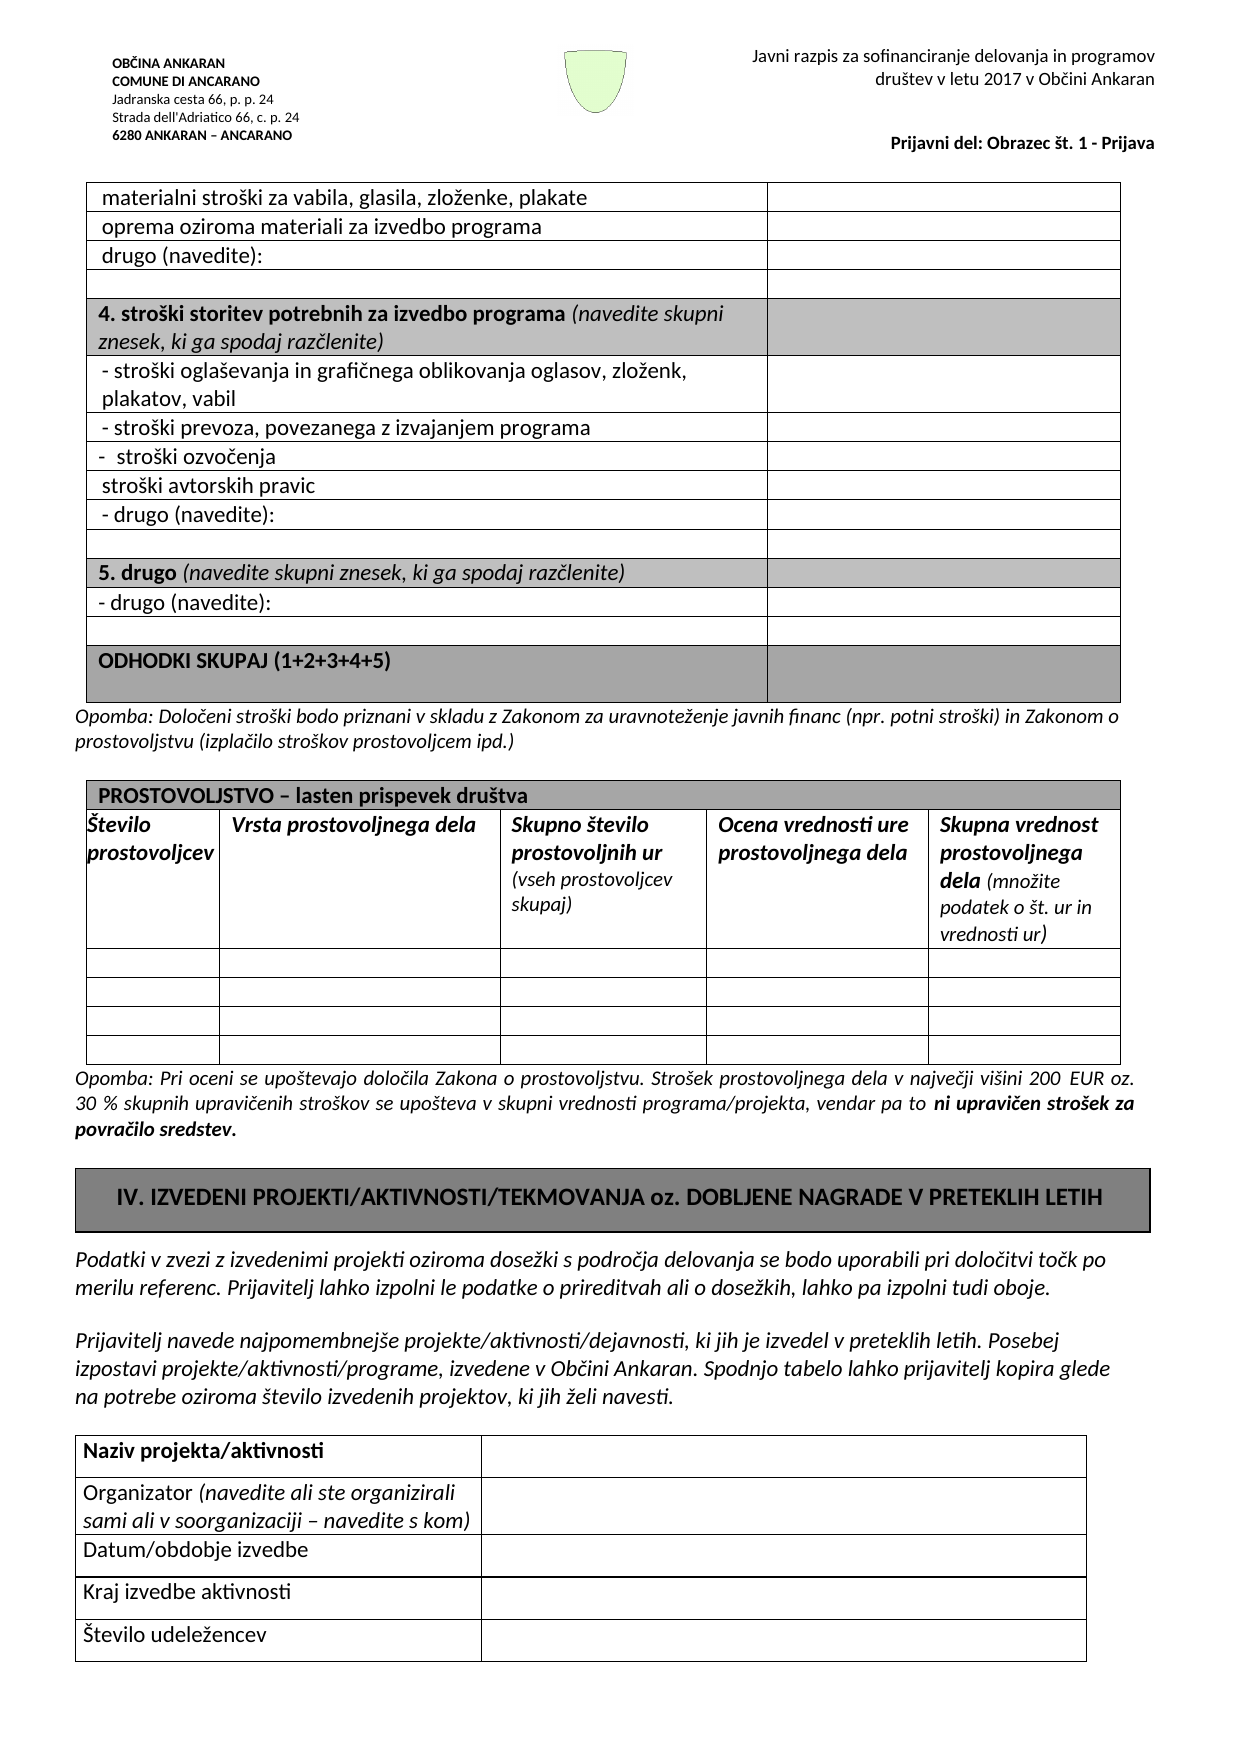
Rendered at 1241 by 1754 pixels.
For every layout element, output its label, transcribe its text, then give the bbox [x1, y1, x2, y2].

table_cell ODHODKI SKUPAJ (1+2+3+4+5) [87, 646, 767, 702]
picture [557, 44, 635, 116]
table_cell [768, 183, 1120, 211]
table_cell stroški ozvočenja [87, 442, 767, 470]
table_header [482, 1436, 1086, 1477]
table_cell [768, 442, 1120, 470]
table_cell [929, 1036, 1120, 1064]
text Podatki v zvezi z izvedenimi projekti oziroma dosežki s področja delovanja se bodo uporabili pri določitvi točk po merilu referenc. Prijavitelj lahko izpolni le podatke o prireditvah ali o dosežkih, lahko pa izpolni tudi oboje. [75, 1245, 1137, 1301]
table_cell [87, 949, 219, 977]
text Prijavitelj navede najpomembnejše projekte/aktivnosti/dejavnosti, ki jih je izvedel v preteklih letih. Posebej izpostavi projekte/aktivnosti/programe, izvedene v Občini Ankaran. Spodnjo tabelo lahko prijavitelj kopira glede na potrebe oziroma število izvedenih projektov, ki jih želi navesti. [75, 1326, 1137, 1410]
table_cell Skupna vrednost prostovoljnega dela (množite podatek o št. ur in vrednosti ur) [929, 810, 1120, 948]
table_cell [501, 949, 706, 977]
table_header IV. IZVEDENI PROJEKTI/AKTIVNOSTI/TEKMOVANJA oz. DOBLJENE NAGRADE V PRETEKLIH LETIH [76, 1169, 1149, 1231]
table_cell [929, 1007, 1120, 1035]
table_cell [482, 1620, 1086, 1661]
table_cell [768, 471, 1120, 499]
table_cell [482, 1578, 1086, 1619]
table_cell Ocena vrednosti ure prostovoljnega dela [707, 810, 928, 948]
table_cell [87, 617, 767, 645]
table_cell [220, 1007, 500, 1035]
table_cell [929, 949, 1120, 977]
table_header Naziv projekta/aktivnosti [76, 1436, 481, 1477]
table_cell [768, 356, 1120, 412]
table_cell [220, 1036, 500, 1064]
table_cell Skupno število prostovoljnih ur (vseh prostovoljcev skupaj) [501, 810, 706, 948]
text Opomba: Določeni stroški bodo priznani v skladu z Zakonom za uravnoteženje javnih financ (npr. potni stroški) in Zakonom o prostovoljstvu (izplačilo stroškov prostovoljcem ipd.) [75, 703, 1137, 754]
table_cell [87, 530, 767, 557]
table_cell - drugo (navedite): [87, 500, 767, 528]
table_cell [220, 978, 500, 1006]
table_cell [707, 1036, 928, 1064]
table_cell Kraj izvedbe aktivnosti [76, 1578, 481, 1619]
table_cell [87, 270, 767, 298]
table_cell [501, 978, 706, 1006]
table_cell Datum/obdobje izvedbe [76, 1535, 481, 1576]
table_cell [768, 241, 1120, 269]
table_cell [501, 1007, 706, 1035]
table_cell 5. drugo (navedite skupni znesek, ki ga spodaj razčlenite) [87, 559, 767, 587]
table_cell - stroški prevoza, povezanega z izvajanjem programa [87, 413, 767, 441]
table_cell [768, 270, 1120, 298]
table_cell drugo (navedite): [87, 241, 767, 269]
table_cell [482, 1535, 1086, 1576]
table_cell - stroški oglaševanja in grafičnega oblikovanja oglasov, zloženk, plakatov, vabil [87, 356, 767, 412]
table_cell [768, 212, 1120, 240]
table_cell [768, 413, 1120, 441]
table_cell [501, 1036, 706, 1064]
table_cell materialni stroški za vabila, glasila, zloženke, plakate [87, 183, 767, 211]
table_header PROSTOVOLJSTVO – lasten prispevek društva [87, 781, 1120, 809]
table_cell [707, 1007, 928, 1035]
table_cell [707, 978, 928, 1006]
table_cell [768, 646, 1120, 702]
table_cell [87, 1036, 219, 1064]
table_cell [482, 1478, 1086, 1534]
table_cell [220, 949, 500, 977]
text Opomba: Pri oceni se upoštevajo določila Zakona o prostovoljstvu. Strošek prostovoljnega dela v največji višini 200 EUR oz. 30 % skupnih upravičenih stroškov se upošteva v skupni vrednosti programa/projekta, vendar pa to ni upravičen strošek za povračilo sredstev. [75, 1065, 1137, 1141]
table_cell Število udeležencev [76, 1620, 481, 1661]
table_cell oprema oziroma materiali za izvedbo programa [87, 212, 767, 240]
table_cell [87, 978, 219, 1006]
table_cell [768, 530, 1120, 557]
table_cell - drugo (navedite): [87, 588, 767, 616]
table_cell [768, 588, 1120, 616]
table_cell [768, 617, 1120, 645]
table_cell 4. stroški storitev potrebnih za izvedbo programa (navedite skupni znesek, ki ga spodaj razčlenite) [87, 299, 767, 355]
table_cell stroški avtorskih pravic [87, 471, 767, 499]
table_cell [707, 949, 928, 977]
table_cell [768, 299, 1120, 355]
table_cell Število prostovoljcev [87, 810, 219, 948]
table_cell Vrsta prostovoljnega dela [220, 810, 500, 948]
table_cell [768, 559, 1120, 587]
table_cell [87, 1007, 219, 1035]
table_cell [768, 500, 1120, 528]
table_cell [929, 978, 1120, 1006]
table_cell Organizator (navedite ali ste organizirali sami ali v soorganizaciji – navedite s kom) [76, 1478, 481, 1534]
